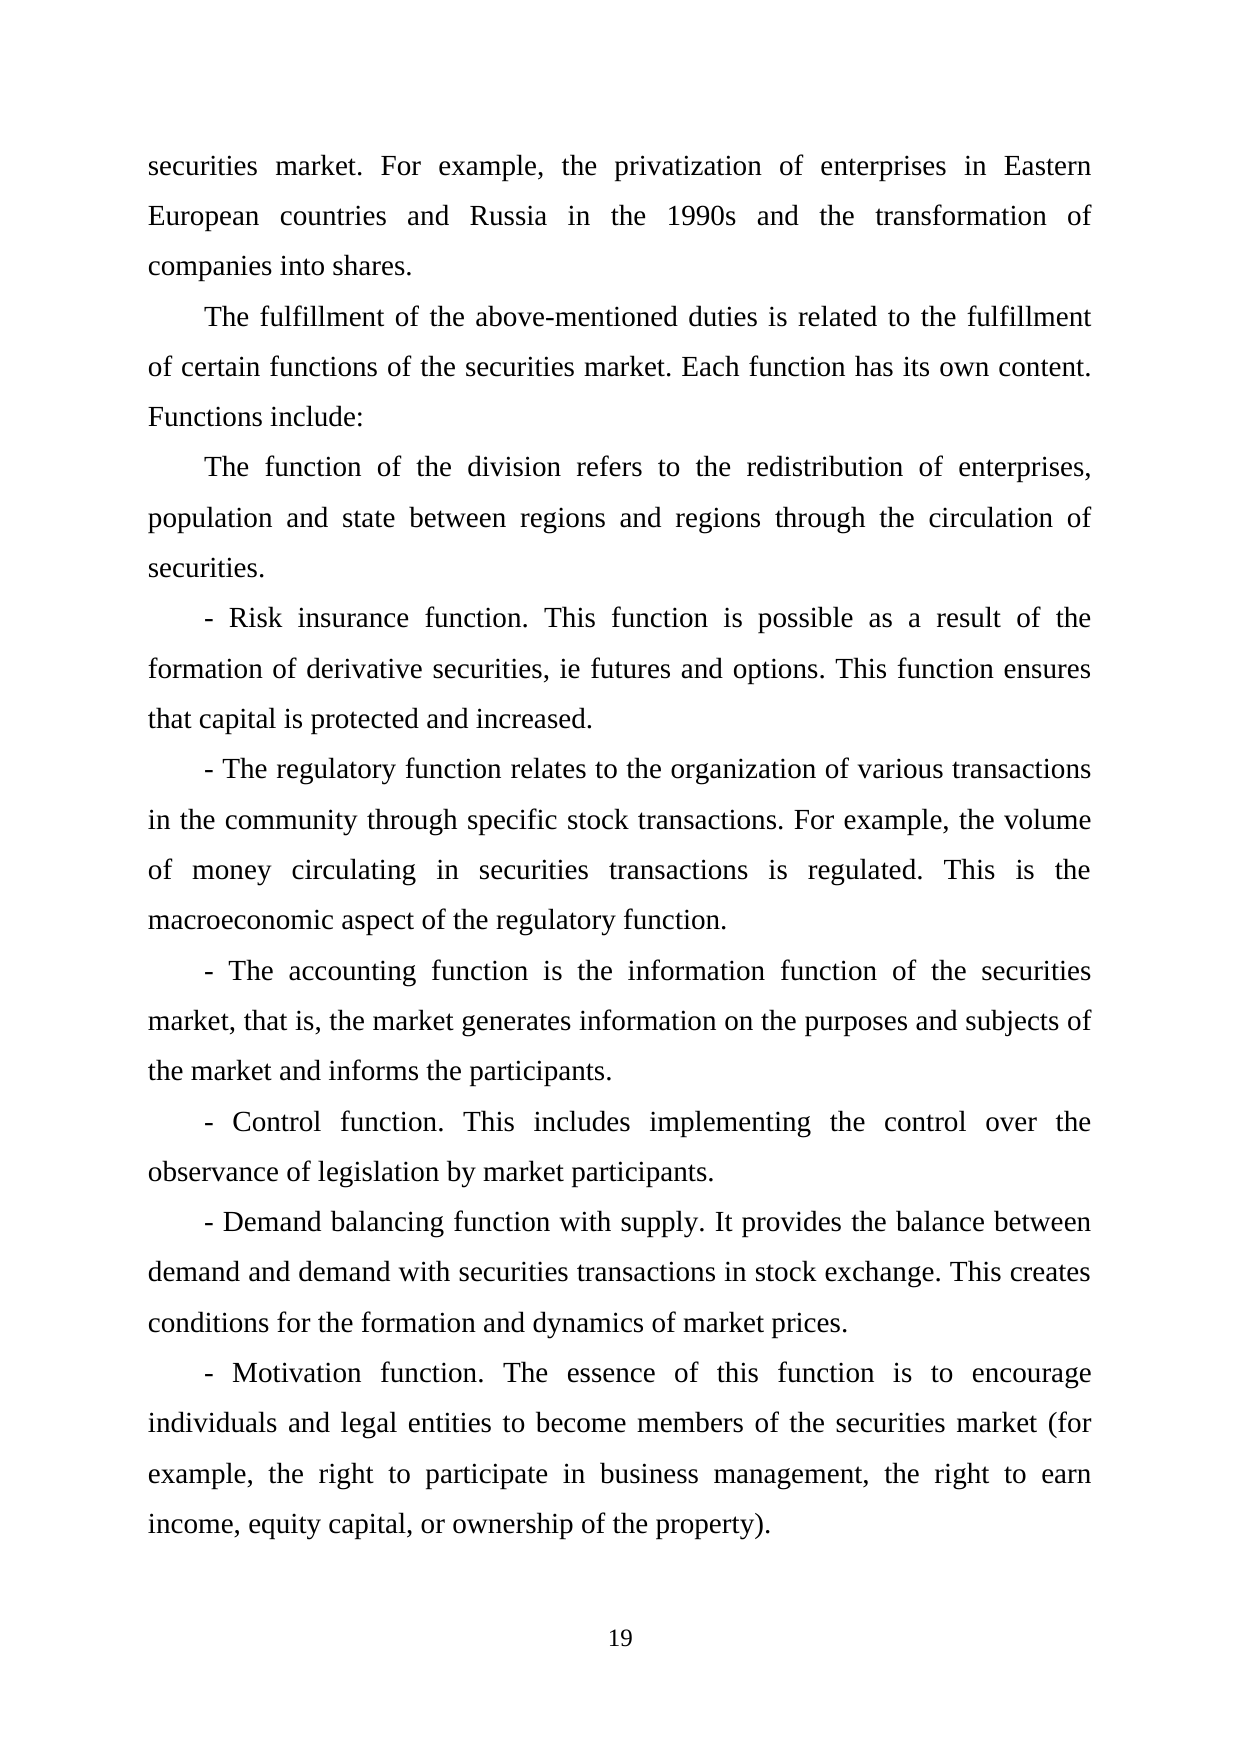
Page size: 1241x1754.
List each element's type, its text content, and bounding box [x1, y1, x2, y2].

text The fulfillment of the above-mentioned duties is related to the fulfillment of certain functions of the securities market. Each function has its own content. Functions include: [148, 299, 1092, 433]
text - Control function. This includes implementing the control over the observance of legislation by market participants. [148, 1104, 1092, 1187]
text - Motivation function. The essence of this function is to encourage individuals and legal entities to become members of the securities market (for example, the right to participate in business management, the right to earn income, equity capital, or ownership of the property). [148, 1355, 1092, 1540]
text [148, 148, 1092, 282]
text - The accounting function is the information function of the securities market, that is, the market generates information on the purposes and subjects of the market and informs the participants. [148, 953, 1092, 1087]
text - Demand balancing function with supply. It provides the balance between demand and demand with securities transactions in stock exchange. This creates conditions for the formation and dynamics of market prices. [148, 1204, 1092, 1338]
text - Risk insurance function. This function is possible as a result of the formation of derivative securities, ie futures and options. This function ensures that capital is protected and increased. [148, 601, 1092, 735]
text The function of the division refers to the redistribution of enterprises, population and state between regions and regions through the circulation of securities. [148, 449, 1092, 584]
text - The regulatory function relates to the organization of various transactions in the community through specific stock transactions. For example, the volume of money circulating in securities transactions is regulated. This is the macroeconomic aspect of the regulatory function. [148, 751, 1092, 936]
